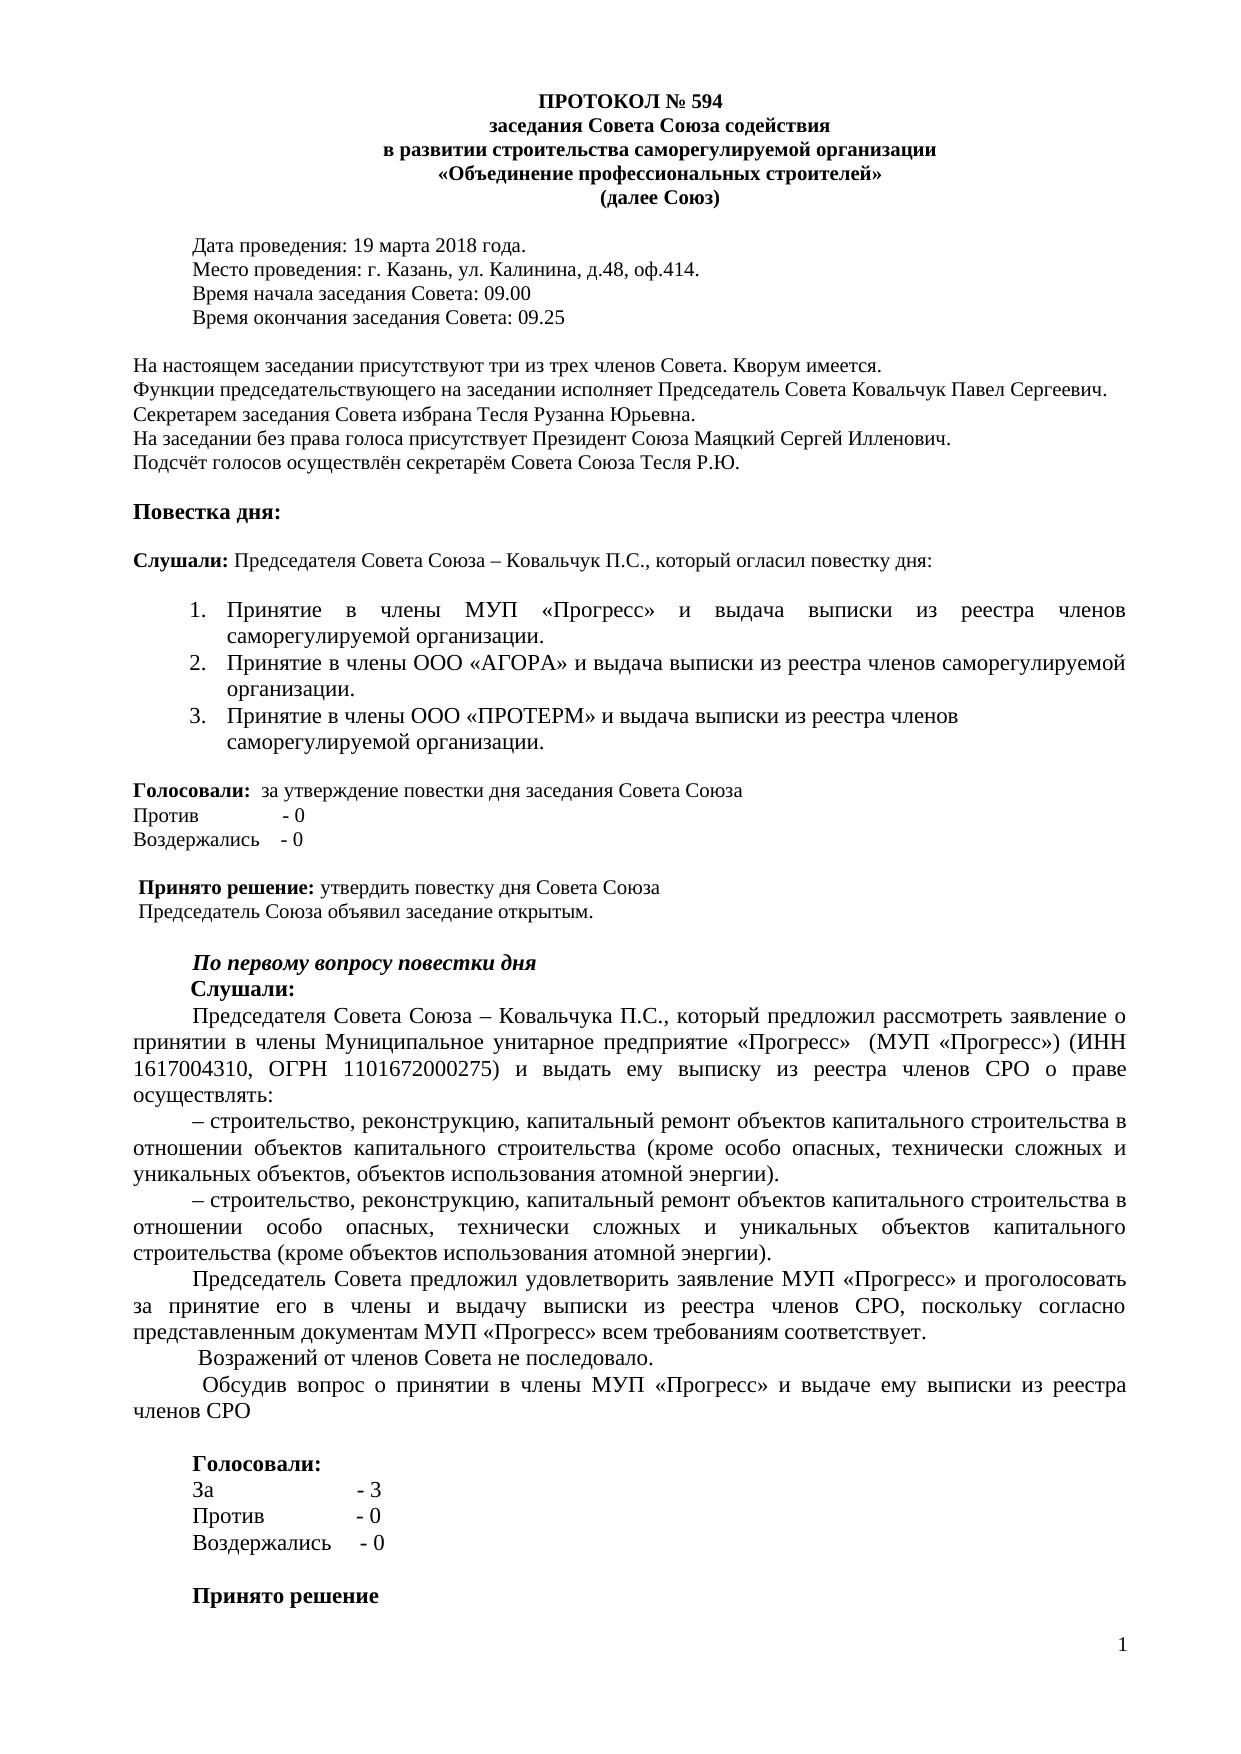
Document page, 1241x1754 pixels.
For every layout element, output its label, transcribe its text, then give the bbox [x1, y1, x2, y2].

text Обсудив вопрос о принятии в члены МУП «Прогресс» и выдаче ему выписки из реестра членов СРО [133, 1371, 1128, 1423]
text Против - 0 [133, 802, 1128, 827]
text Время окончания заседания Совета: 09.25 [133, 305, 1128, 329]
text Слушали: [133, 976, 1128, 1002]
text в развитии строительства саморегулируемой организации [133, 137, 1128, 161]
text По первому вопросу повестки дня [133, 949, 1128, 976]
text Принято решение [133, 1582, 1128, 1608]
text Председателя Совета Союза – Ковальчука П.С., который предложил рассмотреть заявление о принятии в члены Муниципальное унитарное предприятие «Прогресс» (МУП «Прогресс») (ИНН 1617004310, ОГРН 1101672000275) и выдать ему выписку из реестра членов СРО о праве осуществлять: [133, 1002, 1128, 1107]
text Воздержались - 0 [133, 827, 1128, 851]
text Место проведения: г. Казань, ул. Калинина, д.48, оф.414. [133, 257, 1128, 281]
text – строительство, реконструкцию, капитальный ремонт объектов капитального строительства в отношении особо опасных, технически сложных и уникальных объектов капитального строительства (кроме объектов использования атомной энергии). [133, 1186, 1128, 1265]
text Секретарем заседания Совета избрана Тесля Рузанна Юрьевна. [133, 401, 1128, 426]
text Голосовали: за утверждение повестки дня заседания Совета Союза [133, 778, 1128, 802]
list Принятие в члены ООО «ПРОТЕРМ» и выдача выписки из реестра членов саморегулируемой организации. [189, 702, 1128, 754]
list Принятие в члены ООО «АГОРА» и выдача выписки из реестра членов саморегулируемой организации. [189, 649, 1128, 702]
text – строительство, реконструкцию, капитальный ремонт объектов капитального строительства в отношении объектов капитального строительства (кроме особо опасных, технически сложных и уникальных объектов, объектов использования атомной энергии). [133, 1107, 1128, 1186]
text Голосовали: [133, 1450, 1128, 1476]
text (далее Союз) [133, 185, 1128, 209]
text Председатель Совета предложил удовлетворить заявление МУП «Прогресс» и проголосовать за принятие его в члены и выдачу выписки из реестра членов СРО, поскольку согласно представленным документам МУП «Прогресс» всем требованиям соответствует. [133, 1265, 1128, 1344]
text Подсчёт голосов осуществлён секретарём Совета Союза Тесля Р.Ю. [133, 449, 1128, 474]
text Принято решение: утвердить повестку дня Совета Союза [133, 875, 1128, 899]
text На настоящем заседании присутствуют три из трех членов Совета. Кворум имеется. [133, 353, 1128, 377]
text Дата проведения: 19 марта 2018 года. [133, 233, 1128, 257]
text ПРОТОКОЛ № 594 [133, 89, 1128, 113]
text Воздержались - 0 [133, 1529, 1128, 1555]
text За - 3 [133, 1476, 1128, 1503]
text «Объединение профессиональных строителей» [133, 161, 1128, 185]
text Функции председательствующего на заседании исполняет Председатель Совета Ковальчук Павел Сергеевич. [133, 377, 1128, 401]
text Председатель Союза объявил заседание открытым. [133, 899, 1128, 923]
text Возражений от членов Совета не последовало. [133, 1344, 1128, 1371]
text Повестка дня: [133, 498, 1128, 524]
text Слушали: Председателя Совета Союза – Ковальчук П.С., который огласил повестку дня: [133, 548, 1128, 572]
list Принятие в члены МУП «Прогресс» и выдача выписки из реестра членов саморегулируемой организации. [189, 596, 1128, 649]
text На заседании без права голоса присутствует Президент Союза Маяцкий Сергей Илленович. [133, 426, 1128, 449]
text Время начала заседания Совета: 09.00 [133, 281, 1128, 305]
text заседания Совета Союза содействия [133, 113, 1128, 137]
text Против - 0 [133, 1503, 1128, 1529]
